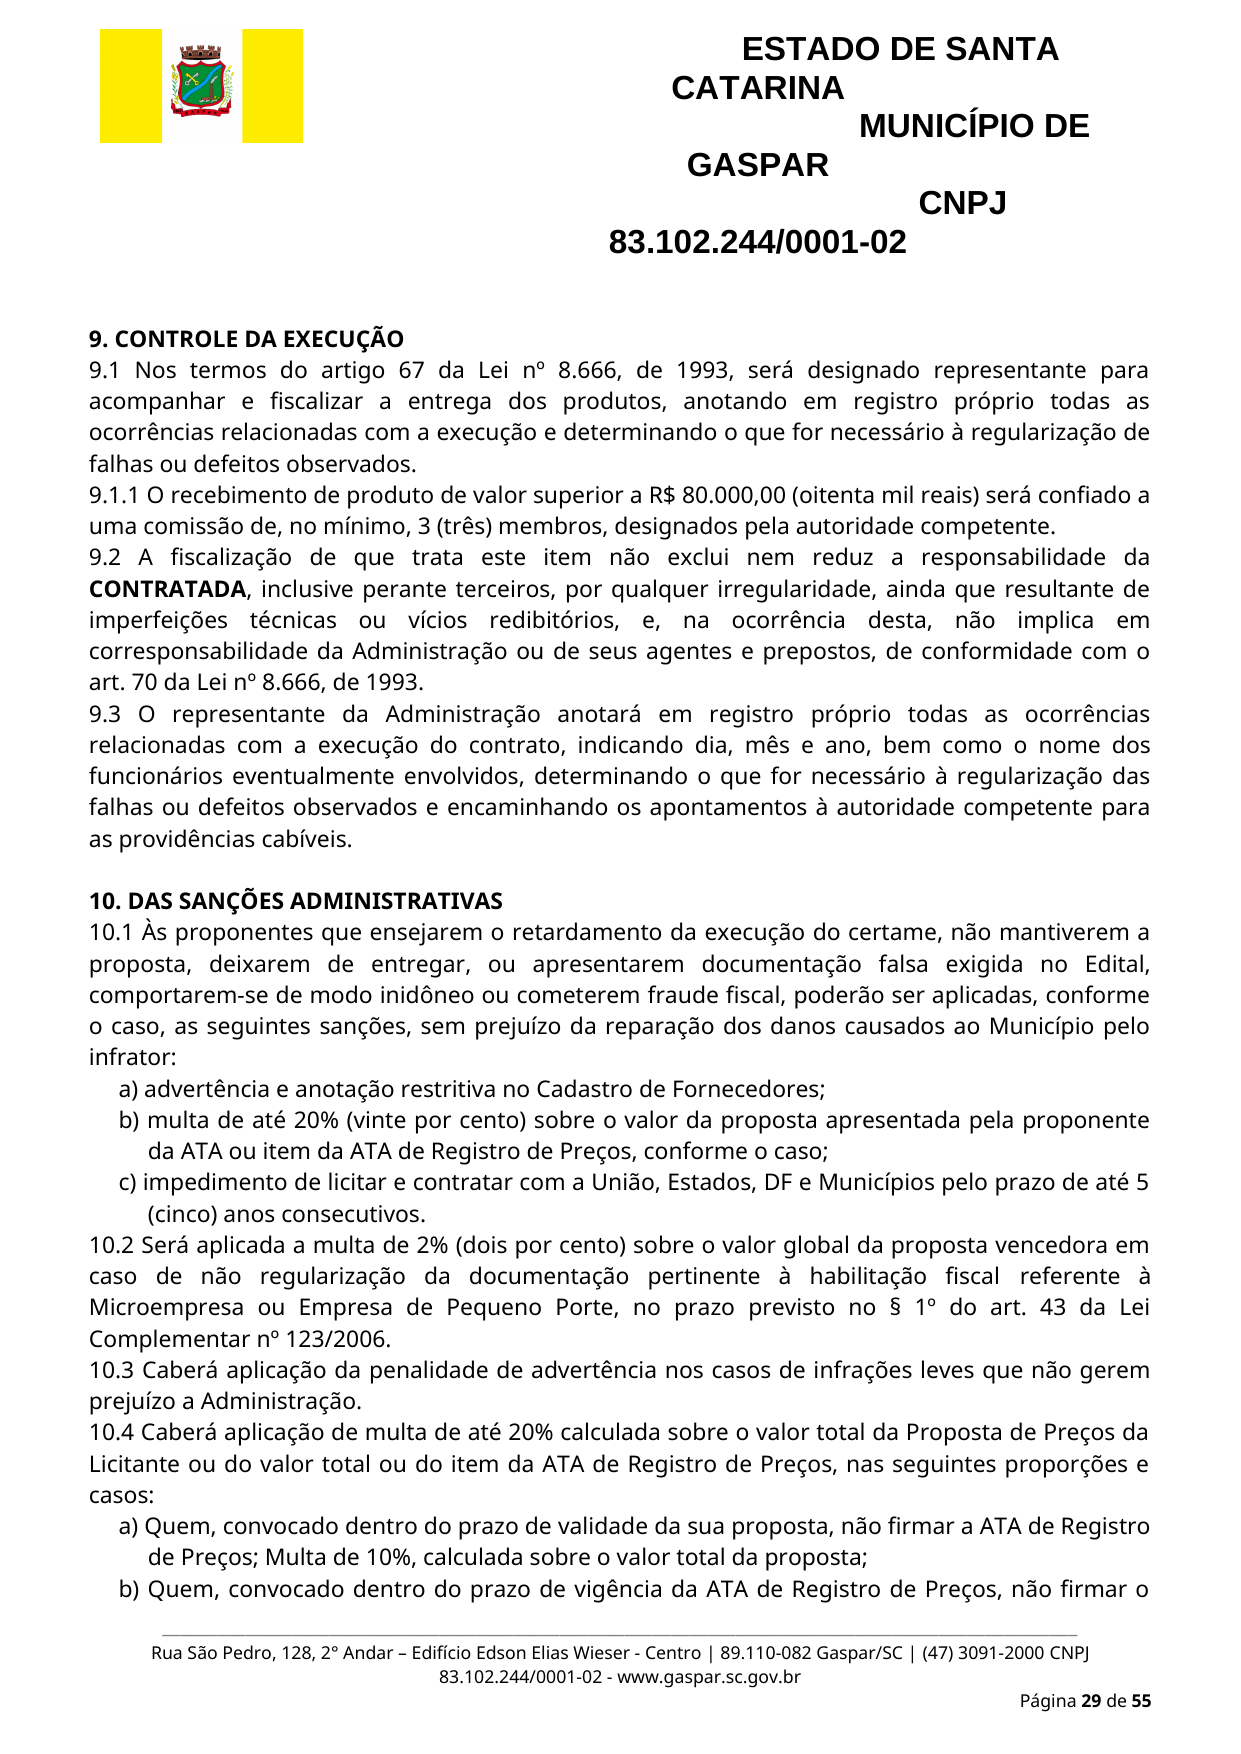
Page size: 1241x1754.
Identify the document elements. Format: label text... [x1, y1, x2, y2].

text a) advertência e anotação restritiva no Cadastro de Fornecedores; [118, 1073, 1152, 1104]
text 9. CONTROLE DA EXECUÇÃO [89, 323, 1152, 354]
text b) multa de até 20% (vinte por cento) sobre o valor da proposta apresentada pela proponente da ATA ou item da ATA de Registro de Preços, conforme o caso; [118, 1104, 1152, 1166]
picture [100, 29, 303, 143]
text 10.3 Caberá aplicação da penalidade de advertência nos casos de infrações leves que não gerem prejuízo a Administração. [89, 1354, 1152, 1416]
text 10.2 Será aplicada a multa de 2% (dois por cento) sobre o valor global da proposta vencedora em caso de não regularização da documentação pertinente à habilitação fiscal referente à Microempresa ou Empresa de Pequeno Porte, no prazo previsto no § 1º do art. 43 da Lei Complementar nº 123/2006. [89, 1229, 1152, 1354]
text c) impedimento de licitar e contratar com a União, Estados, DF e Municípios pelo prazo de até 5 (cinco) anos consecutivos. [118, 1166, 1152, 1229]
text 9.1 Nos termos do artigo 67 da Lei nº 8.666, de 1993, será designado representante para acompanhar e fiscalizar a entrega dos produtos, anotando em registro próprio todas as ocorrências relacionadas com a execução e determinando o que for necessário à regularização de falhas ou defeitos observados. [89, 354, 1152, 479]
text 10. DAS SANÇÕES ADMINISTRATIVAS [89, 885, 1152, 916]
text 9.1.1 O recebimento de produto de valor superior a R$ 80.000,00 (oitenta mil reais) será confiado a uma comissão de, no mínimo, 3 (três) membros, designados pela autoridade competente. [89, 479, 1152, 541]
text 9.2 A fiscalização de que trata este item não exclui nem reduz a responsabilidade da CONTRATADA, inclusive perante terceiros, por qualquer irregularidade, ainda que resultante de imperfeições técnicas ou vícios redibitórios, e, na ocorrência desta, não implica em corresponsabilidade da Administração ou de seus agentes e prepostos, de conformidade com o art. 70 da Lei nº 8.666, de 1993. [89, 541, 1152, 698]
text 9.3 O representante da Administração anotará em registro próprio todas as ocorrências relacionadas com a execução do contrato, indicando dia, mês e ano, bem como o nome dos funcionários eventualmente envolvidos, determinando o que for necessário à regularização das falhas ou defeitos observados e encaminhando os apontamentos à autoridade competente para as providências cabíveis. [89, 698, 1152, 854]
text 10.4 Caberá aplicação de multa de até 20% calculada sobre o valor total da Proposta de Preços da Licitante ou do valor total ou do item da ATA de Registro de Preços, nas seguintes proporções e casos: [89, 1416, 1152, 1510]
text a) Quem, convocado dentro do prazo de validade da sua proposta, não firmar a ATA de Registro de Preços; Multa de 10%, calculada sobre o valor total da proposta; [118, 1510, 1152, 1573]
text 10.1 Às proponentes que ensejarem o retardamento da execução do certame, não mantiverem a proposta, deixarem de entregar, ou apresentarem documentação falsa exigida no Edital, comportarem-se de modo inidôneo ou cometerem fraude fiscal, poderão ser aplicadas, conforme o caso, as seguintes sanções, sem prejuízo da reparação dos danos causados ao Município pelo infrator: [89, 916, 1152, 1073]
